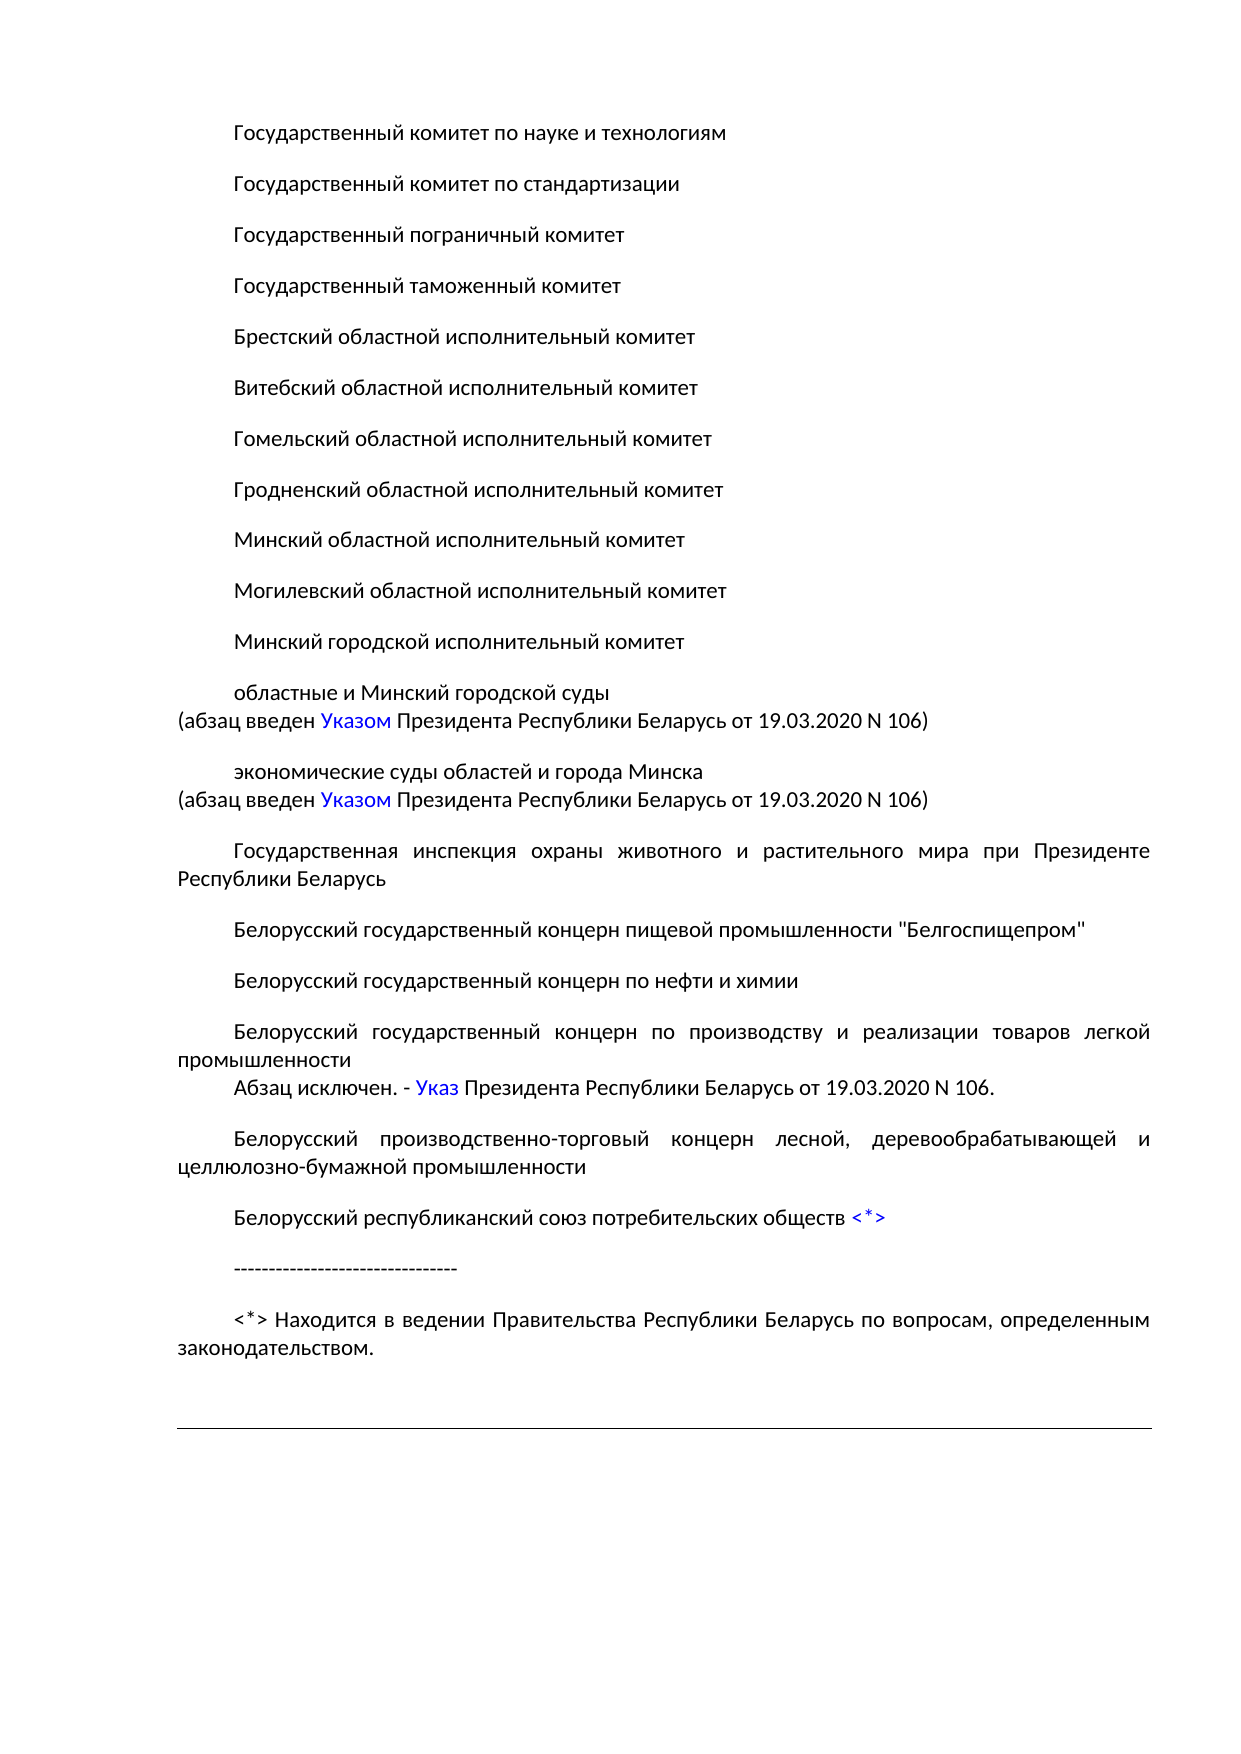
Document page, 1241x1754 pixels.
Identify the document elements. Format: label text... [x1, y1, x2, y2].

text Государственная инспекция охраны животного и растительного мира при Президенте Республики Беларусь [177, 836, 1152, 892]
text Белорусский государственный концерн пищевой промышленности "Белгоспищепром" [177, 915, 1152, 943]
text Белорусский государственный концерн по производству и реализации товаров легкой промышленности [177, 1017, 1152, 1073]
text Гродненский областной исполнительный комитет [177, 475, 1152, 503]
text Государственный таможенный комитет [177, 271, 1152, 299]
text Абзац исключен. - Указ Президента Республики Беларусь от 19.03.2020 N 106. [177, 1073, 1152, 1101]
text Минский областной исполнительный комитет [177, 526, 1152, 554]
text областные и Минский городской суды [177, 678, 1152, 706]
text Государственный комитет по стандартизации [177, 169, 1152, 197]
text Белорусский государственный концерн по нефти и химии [177, 966, 1152, 994]
text <*> Находится в ведении Правительства Республики Беларусь по вопросам, определенным законодательством. [177, 1305, 1152, 1361]
text Белорусский республиканский союз потребительских обществ <*> [177, 1203, 1152, 1231]
text Государственный пограничный комитет [177, 220, 1152, 248]
text (абзац введен Указом Президента Республики Беларусь от 19.03.2020 N 106) [177, 706, 1152, 734]
text -------------------------------- [177, 1254, 1152, 1282]
text Могилевский областной исполнительный комитет [177, 577, 1152, 604]
text экономические суды областей и города Минска [177, 757, 1152, 785]
text Брестский областной исполнительный комитет [177, 322, 1152, 350]
text Минский городской исполнительный комитет [177, 627, 1152, 656]
text Гомельский областной исполнительный комитет [177, 424, 1152, 452]
text Государственный комитет по науке и технологиям [177, 118, 1152, 146]
text (абзац введен Указом Президента Республики Беларусь от 19.03.2020 N 106) [177, 785, 1152, 813]
text Белорусский производственно-торговый концерн лесной, деревообрабатывающей и целлюлозно-бумажной промышленности [177, 1124, 1152, 1180]
text Витебский областной исполнительный комитет [177, 373, 1152, 401]
